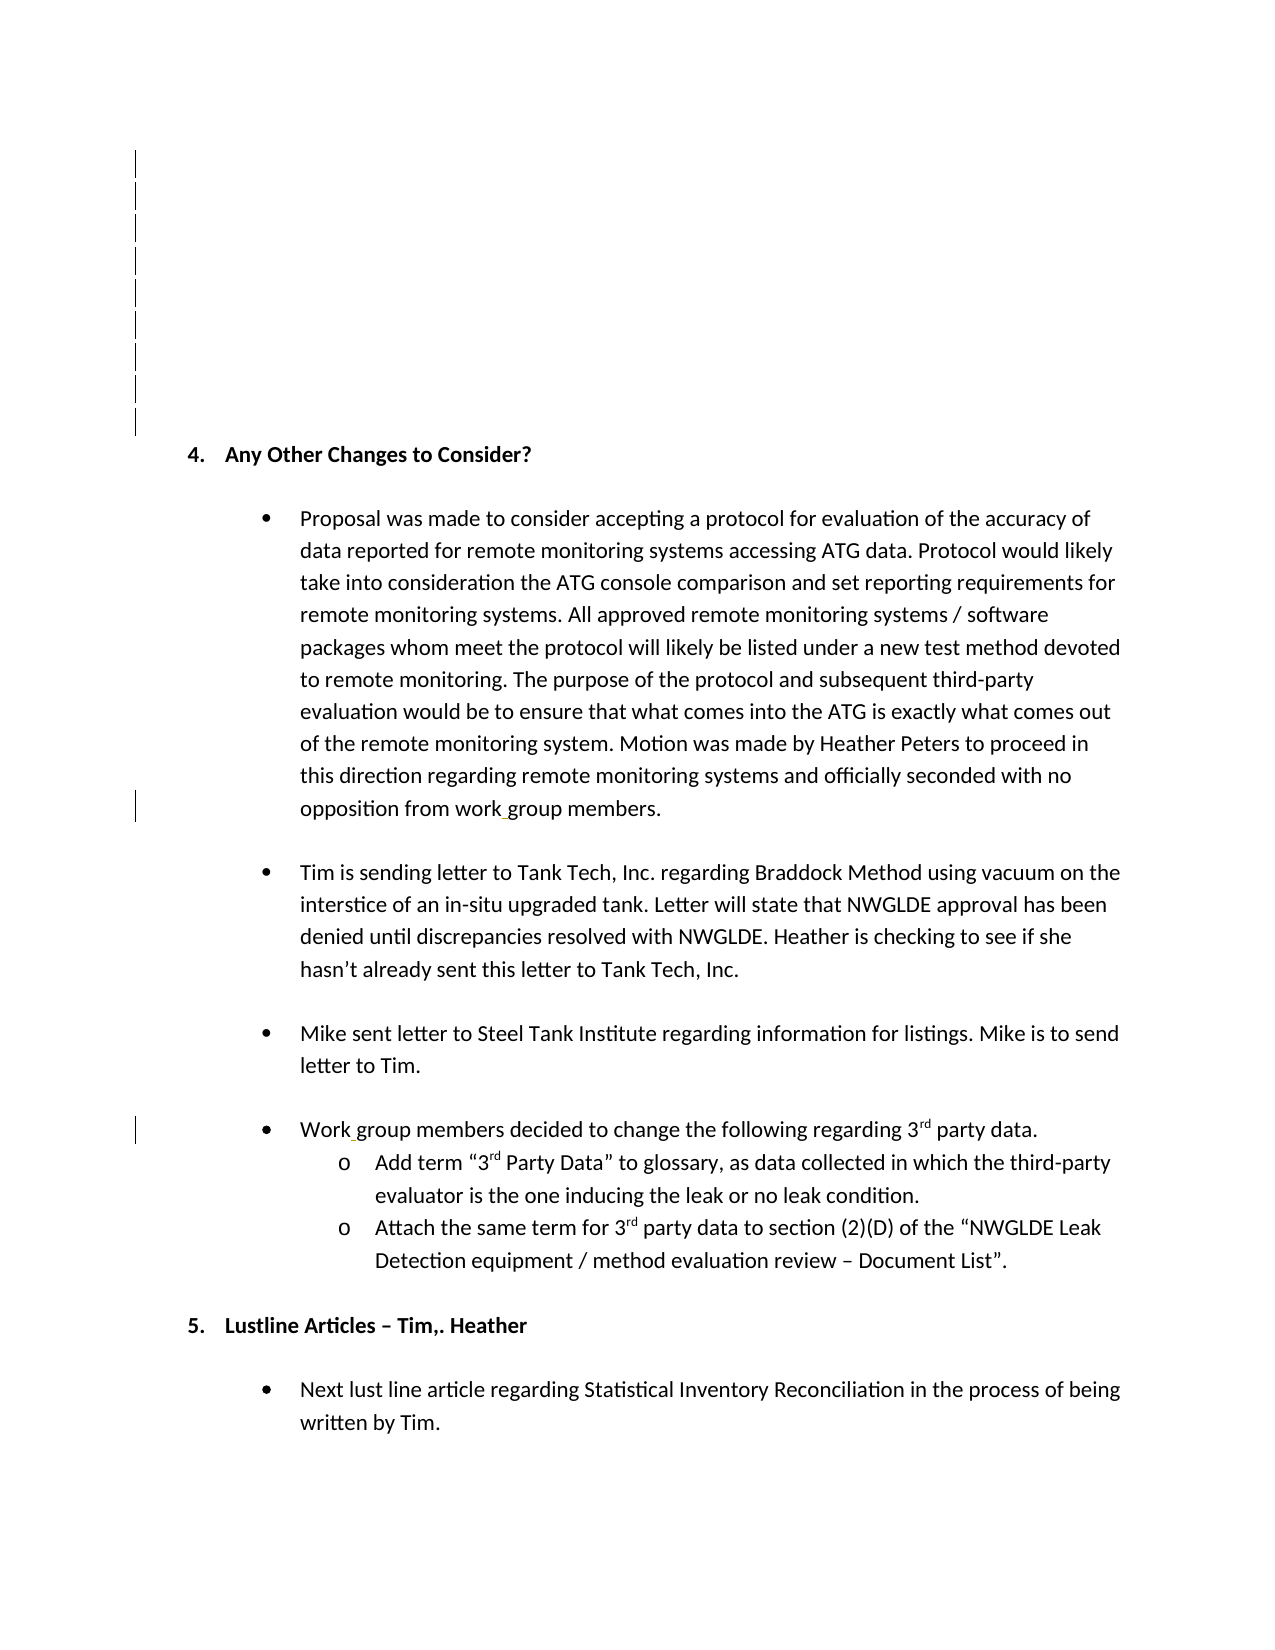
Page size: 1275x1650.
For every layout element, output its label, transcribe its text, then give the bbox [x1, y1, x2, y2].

list Lustline Articles – Tim,. Heather [187, 1311, 1125, 1339]
list Add term “3rd Party Data” to glossary, as data collected in which the third-party evaluator is the one inducing the leak or no leak condition. [337, 1148, 1125, 1209]
list Proposal was made to consider accepting a protocol for evaluation of the accuracy of data reported for remote monitoring systems accessing ATG data. Protocol would likely take into consideration the ATG console comparison and set reporting requirements for remote monitoring systems. All approved remote monitoring systems / software packages whom meet the protocol will likely be listed under a new test method devoted to remote monitoring. The purpose of the protocol and subsequent third-party evaluation would be to ensure that what comes into the ATG is exactly what comes out of the remote monitoring system. Motion was made by Heather Peters to proceed in this direction regarding remote monitoring systems and officially seconded with no opposition from workgroup members. [262, 504, 1125, 822]
list Next lust line article regarding Statistical Inventory Reconciliation in the process of being written by Tim. [262, 1375, 1125, 1436]
list Workgroup members decided to change the following regarding 3rd party data. [262, 1116, 1125, 1144]
list Attach the same term for 3rd party data to section (2)(D) of the “NWGLDE Leak Detection equipment / method evaluation review – Document List”. [337, 1213, 1125, 1275]
list Mike sent letter to Steel Tank Institute regarding information for listings. Mike is to send letter to Tim. [262, 1019, 1125, 1079]
list Tim is sending letter to Tank Tech, Inc. regarding Braddock Method using vacuum on the interstice of an in-situ upgraded tank. Letter will state that NWGLDE approval has been denied until discrepancies resolved with NWGLDE. Heather is checking to see if she hasn’t already sent this letter to Tank Tech, Inc. [262, 858, 1125, 983]
list Any Other Changes to Consider? [187, 440, 1125, 468]
